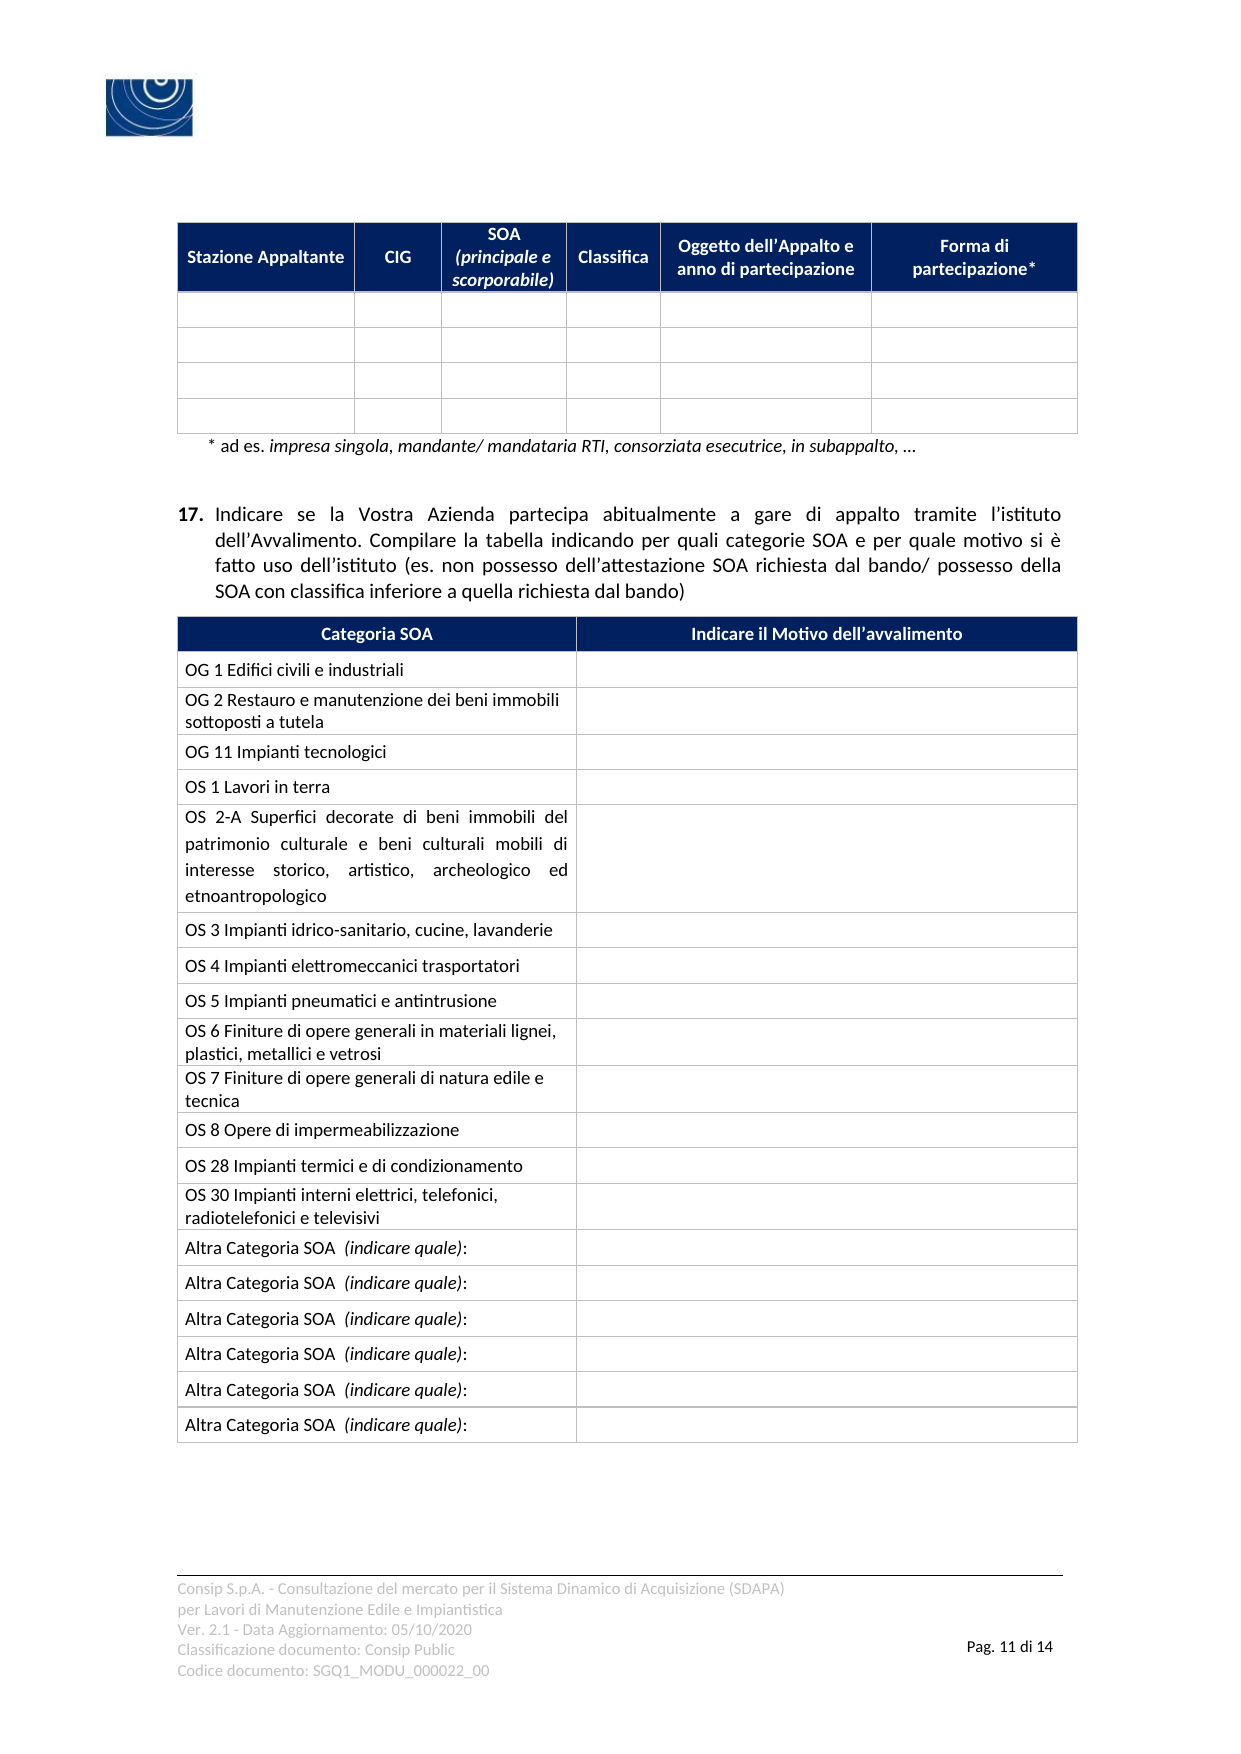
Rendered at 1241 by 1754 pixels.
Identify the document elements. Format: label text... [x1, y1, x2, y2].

table_cell OS 28 Impianti termici e di condizionamento [178, 1148, 576, 1182]
table_cell [872, 293, 1077, 327]
table_cell [661, 399, 871, 433]
table_cell [661, 328, 871, 362]
table_cell OS 5 Impianti pneumatici e antintrusione [178, 984, 576, 1018]
table_cell [577, 1408, 1077, 1442]
table_cell [178, 328, 354, 362]
table_cell [577, 1148, 1077, 1182]
table_cell [577, 1066, 1077, 1112]
table_cell [442, 293, 566, 327]
table_cell [872, 399, 1077, 433]
table_cell [577, 913, 1077, 947]
table_header CIG [355, 223, 441, 291]
table_cell OS 30 Impianti interni elettrici, telefonici, radiotelefonici e televisivi [178, 1184, 576, 1229]
picture [103, 73, 199, 141]
table_cell [577, 1230, 1077, 1265]
table_header Stazione Appaltante [178, 223, 354, 291]
table_cell [872, 328, 1077, 362]
table_cell Altra Categoria SOA (indicare quale): [178, 1408, 576, 1442]
table_cell OS 2-A Superfici decorate di beni immobili del patrimonio culturale e beni culturali mobili di interesse storico, artistico, archeologico ed etnoantropologico [178, 805, 576, 912]
table_cell [577, 805, 1077, 912]
table_cell Altra Categoria SOA (indicare quale): [178, 1372, 576, 1406]
table_cell [577, 1337, 1077, 1371]
table_cell Altra Categoria SOA (indicare quale): [178, 1301, 576, 1336]
table_header Forma di partecipazione* [872, 223, 1077, 291]
table_cell [577, 1184, 1077, 1229]
table_cell [577, 1301, 1077, 1336]
table_cell OS 8 Opere di impermeabilizzazione [178, 1113, 576, 1147]
table_cell [577, 1372, 1077, 1406]
table_cell [577, 984, 1077, 1018]
table_cell Altra Categoria SOA (indicare quale): [178, 1266, 576, 1300]
table_cell [355, 328, 441, 362]
table_cell [178, 363, 354, 398]
table_cell [577, 652, 1077, 687]
table_cell [567, 399, 660, 433]
table_cell [577, 1019, 1077, 1065]
table_cell [567, 328, 660, 362]
table_cell [567, 293, 660, 327]
table_cell [577, 948, 1077, 982]
table_cell OS 4 Impianti elettromeccanici trasportatori [178, 948, 576, 982]
table_cell OG 1 Edifici civili e industriali [178, 652, 576, 687]
subtitle Indicare se la Vostra Azienda partecipa abitualmente a gare di appalto tramite l’istituto dell’Avvalimento. Compilare la tabella indicando per quali categorie SOA e per quale motivo si è fatto uso dell’istituto (es. non possesso dell’attestazione SOA richiesta dal bando/ possesso della SOA con classifica inferiore a quella richiesta dal bando) [177, 502, 1063, 603]
table_cell [355, 399, 441, 433]
table_cell [355, 363, 441, 398]
table_cell [577, 688, 1077, 733]
table_cell OS 6 Finiture di opere generali in materiali lignei, plastici, metallici e vetrosi [178, 1019, 576, 1065]
table_cell OG 2 Restauro e manutenzione dei beni immobili sottoposti a tutela [178, 688, 576, 733]
table_header Oggetto dell’Appalto e anno di partecipazione [661, 223, 871, 291]
table_cell OS 3 Impianti idrico-sanitario, cucine, lavanderie [178, 913, 576, 947]
table_cell [178, 399, 354, 433]
table_cell OS 1 Lavori in terra [178, 770, 576, 804]
table_cell [872, 363, 1077, 398]
table_cell [661, 293, 871, 327]
table_cell Altra Categoria SOA (indicare quale): [178, 1337, 576, 1371]
table_cell [577, 770, 1077, 804]
table_header Classifica [567, 223, 660, 291]
table_cell [577, 1113, 1077, 1147]
table_header SOA (principale e scorporabile) [442, 223, 566, 291]
table_header Categoria SOA [178, 617, 576, 651]
table_cell [442, 399, 566, 433]
table_cell OG 11 Impianti tecnologici [178, 735, 576, 769]
table_cell [661, 363, 871, 398]
text * ad es. impresa singola, mandante/ mandataria RTI, consorziata esecutrice, in subappalto, … [207, 434, 1063, 457]
table_cell Altra Categoria SOA (indicare quale): [178, 1230, 576, 1265]
table_cell [577, 735, 1077, 769]
table_cell [355, 293, 441, 327]
table_cell [577, 1266, 1077, 1300]
table_cell OS 7 Finiture di opere generali di natura edile e tecnica [178, 1066, 576, 1112]
table_cell [442, 328, 566, 362]
table_cell [567, 363, 660, 398]
table_cell [442, 363, 566, 398]
table_header Indicare il Motivo dell’avvalimento [577, 617, 1077, 651]
table_cell [178, 293, 354, 327]
